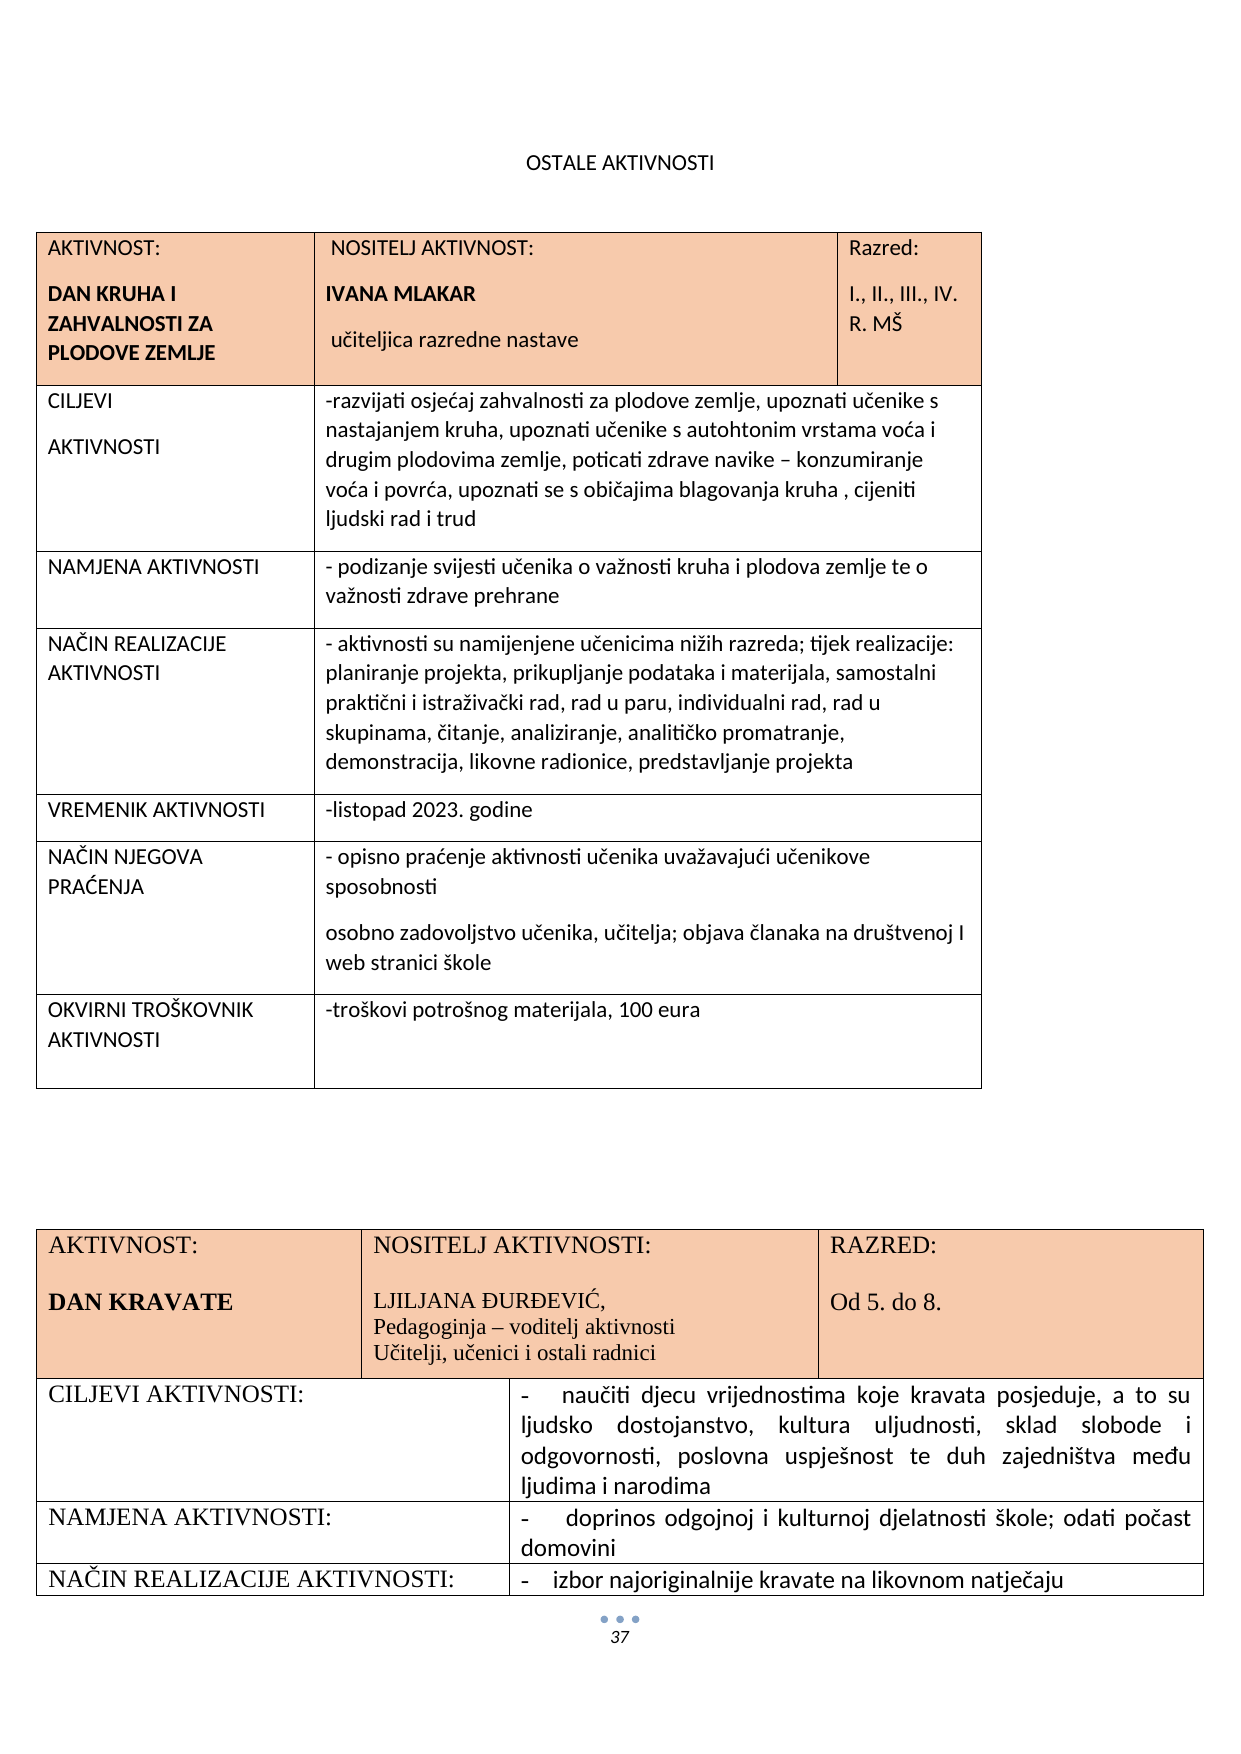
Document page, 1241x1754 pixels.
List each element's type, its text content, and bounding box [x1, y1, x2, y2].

table_cell NAMJENA AKTIVNOSTI [37, 552, 314, 628]
table_cell - doprinos odgojnoj i kulturnoj djelatnosti škole; odati počast domovini [510, 1502, 1203, 1563]
table_cell CILJEVI AKTIVNOSTI: [37, 1379, 509, 1501]
table_cell -troškovi potrošnog materijala, 100 eura [315, 995, 981, 1088]
table_cell - izbor najoriginalnije kravate na likovnom natječaju [510, 1564, 1203, 1595]
table_cell -razvijati osjećaj zahvalnosti za plodove zemlje, upoznati učenike s nastajanjem kruha, upoznati učenike s autohtonim vrstama voća i drugim plodovima zemlje, poticati zdrave navike – konzumiranje voća i povrća, upoznati se s običajima blagovanja kruha , cijeniti ljudski rad i trud [315, 386, 981, 551]
table_header NOSITELJ AKTIVNOSTI: LJILJANA ĐURĐEVIĆ, Pedagoginja – voditelj aktivnosti Učitelji, učenici i ostali radnici [362, 1230, 818, 1378]
table_cell OKVIRNI TROŠKOVNIK AKTIVNOSTI [37, 995, 314, 1088]
table_cell - aktivnosti su namijenjene učenicima nižih razreda; tijek realizacije: planiranje projekta, prikupljanje podataka i materijala, samostalni praktični i istraživački rad, rad u paru, individualni rad, rad u skupinama, čitanje, analiziranje, analitičko promatranje, demonstracija, likovne radionice, predstavljanje projekta [315, 629, 981, 794]
table_cell NAČIN REALIZACIJE AKTIVNOSTI: [37, 1564, 509, 1595]
table_cell - podizanje svijesti učenika o važnosti kruha i plodova zemlje te o važnosti zdrave prehrane [315, 552, 981, 628]
table_cell NAČIN NJEGOVA PRAĆENJA [37, 842, 314, 994]
table_cell CILJEVI AKTIVNOSTI [37, 386, 314, 551]
table_cell NAČIN REALIZACIJE AKTIVNOSTI [37, 629, 314, 794]
table_header AKTIVNOST: DAN KRAVATE [37, 1230, 361, 1378]
table_cell -listopad 2023. godine [315, 795, 981, 841]
table_header NOSITELJ AKTIVNOST: IVANA MLAKAR učiteljica razredne nastave [315, 233, 837, 385]
table_header Razred: I., II., III., IV. R. MŠ [838, 233, 981, 385]
table_cell - naučiti djecu vrijednostima koje kravata posjeduje, a to su ljudsko dostojanstvo, kultura uljudnosti, sklad slobode i odgovornosti, poslovna uspješnost te duh zajedništva među ljudima i narodima [510, 1379, 1203, 1501]
table_cell - opisno praćenje aktivnosti učenika uvažavajući učenikove sposobnosti osobno zadovoljstvo učenika, učitelja; objava članaka na društvenoj I web stranici škole [315, 842, 981, 994]
table_header AKTIVNOST: DAN KRUHA I ZAHVALNOSTI ZA PLODOVE ZEMLJE [37, 233, 314, 385]
table_header RAZRED: Od 5. do 8. [819, 1230, 1203, 1378]
table_cell VREMENIK AKTIVNOSTI [37, 795, 314, 841]
table_cell NAMJENA AKTIVNOSTI: [37, 1502, 509, 1563]
text OSTALE AKTIVNOSTI [148, 148, 1093, 176]
